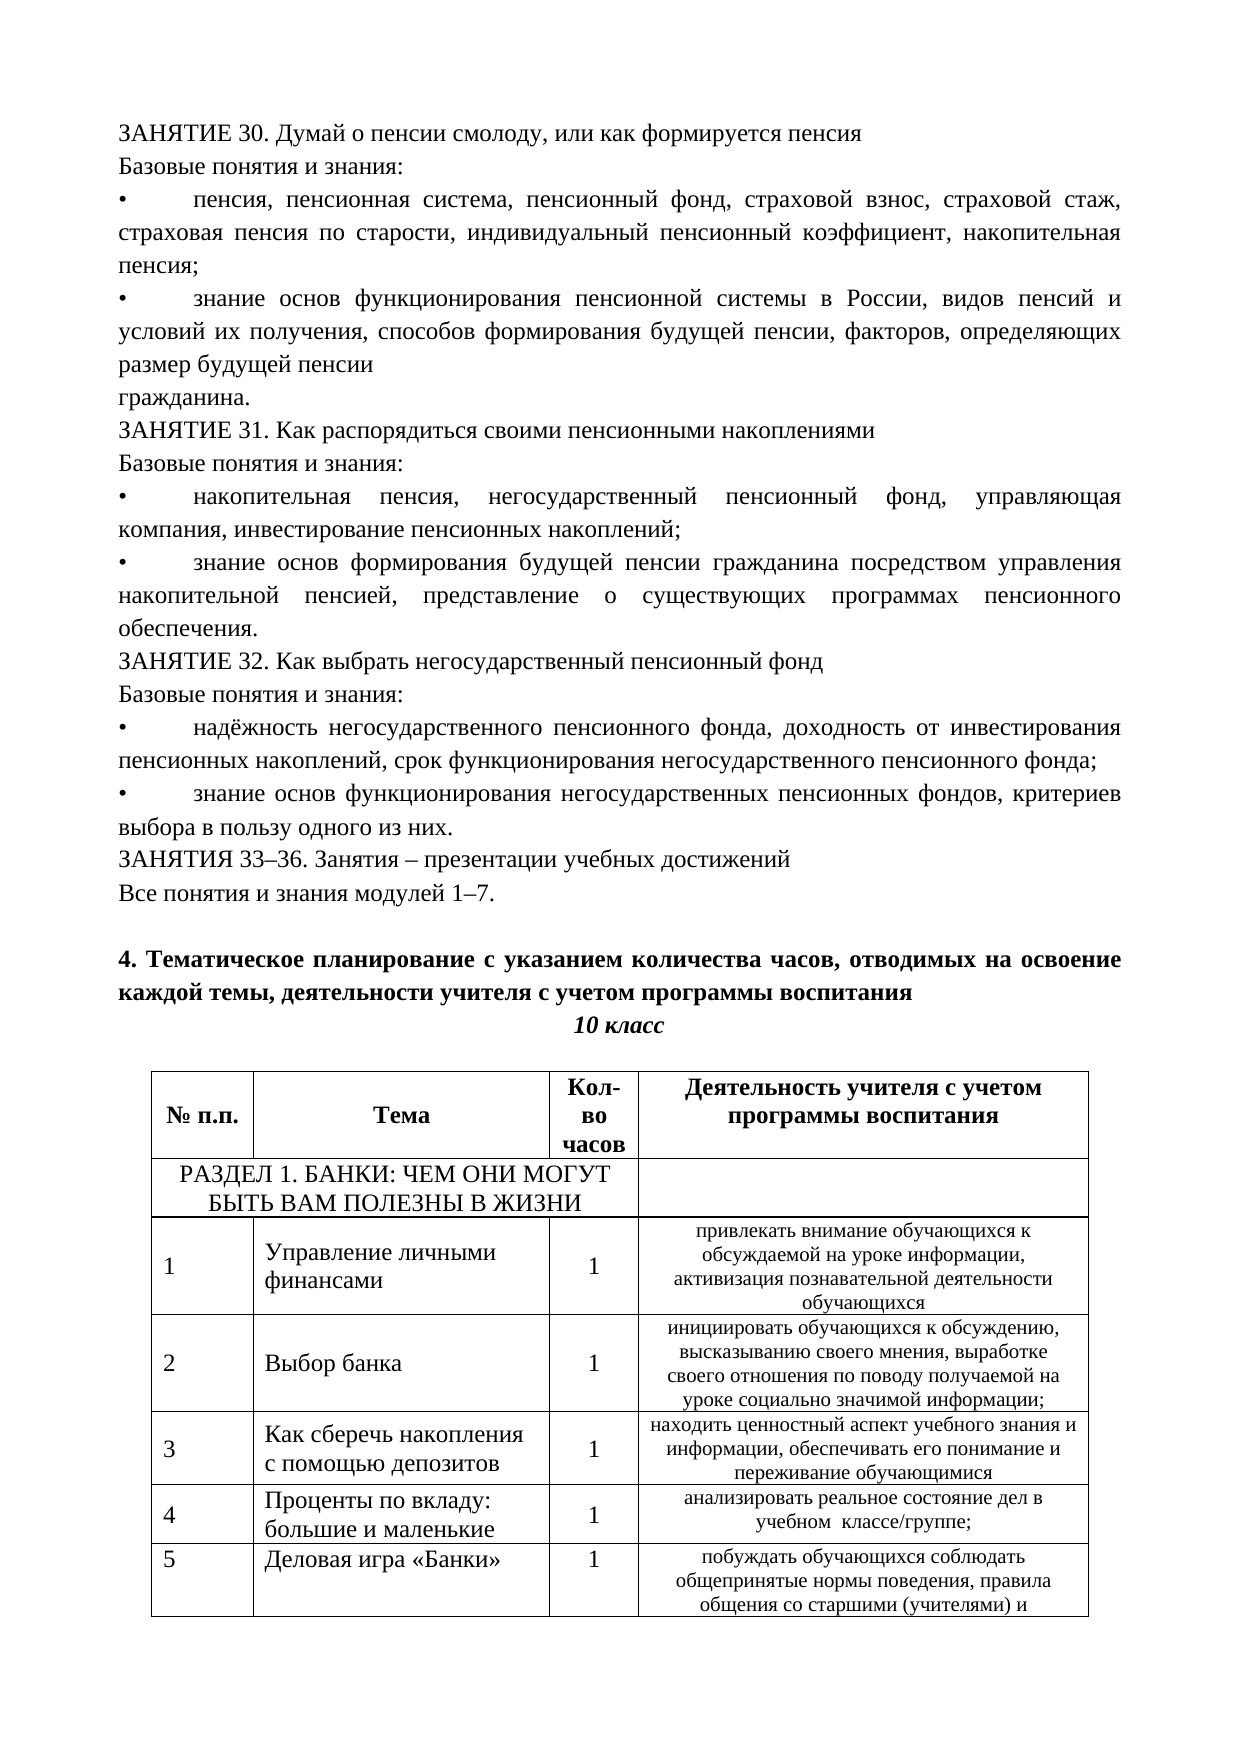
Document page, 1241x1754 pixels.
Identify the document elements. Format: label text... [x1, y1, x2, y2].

table_cell 1 [550, 1412, 638, 1484]
table_cell 1 [550, 1218, 638, 1314]
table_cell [254, 1544, 549, 1616]
text ЗАНЯТИЯ 33–36. Занятия – презентации учебных достижений [118, 844, 1122, 873]
table_header Тема [254, 1072, 549, 1158]
table_cell Проценты по вкладу: большие и маленькие [254, 1485, 549, 1543]
table_header Деятельность учителя с учетом программы воспитания [639, 1072, 1088, 1158]
table_header № п.п. [152, 1072, 253, 1158]
text Базовые понятия и знания: [118, 448, 1122, 477]
table_cell анализировать реальное состояние дел в учебном классе/группе; [639, 1485, 1088, 1543]
table_cell 3 [152, 1412, 253, 1484]
text ЗАНЯТИЕ 30. Думай о пенсии смолоду, или как формируется пенсия [118, 118, 1122, 147]
text • надёжность негосударственного пенсионного фонда, доходность от инвестирования пенсионных накоплений, срок функционирования негосударственного пенсионного фонда; [118, 712, 1122, 774]
table_cell Выбор банка [254, 1315, 549, 1411]
table_cell [639, 1159, 1088, 1216]
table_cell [639, 1544, 1088, 1616]
table_cell находить ценностный аспект учебного знания и информации, обеспечивать его понимание и переживание обучающимися [639, 1412, 1088, 1484]
text гражданина. [118, 382, 1122, 411]
table_cell 1 [550, 1315, 638, 1411]
text Все понятия и знания модулей 1–7. [118, 878, 1122, 906]
table_header Кол-во часов [550, 1072, 638, 1158]
table_cell привлекать внимание обучающихся к обсуждаемой на уроке информации, активизация познавательной деятельности обучающихся [639, 1218, 1088, 1314]
table_cell 2 [152, 1315, 253, 1411]
text 10 класс [118, 1010, 1122, 1038]
text ЗАНЯТИЕ 31. Как распорядиться своими пенсионными накоплениями [118, 415, 1122, 444]
text Базовые понятия и знания: [118, 151, 1122, 180]
text Базовые понятия и знания: [118, 679, 1122, 708]
table_cell 1 [550, 1485, 638, 1543]
table_cell РАЗДЕЛ 1. БАНКИ: ЧЕМ ОНИ МОГУТ БЫТЬ ВАМ ПОЛЕЗНЫ В ЖИЗНИ [152, 1159, 638, 1216]
text • знание основ формирования будущей пенсии гражданина посредством управления накопительной пенсией, представление о существующих программах пенсионного обеспечения. [118, 547, 1122, 642]
table_cell 1 [152, 1218, 253, 1314]
table_cell 4 [152, 1485, 253, 1543]
table_cell Как сберечь накопления с помощью депозитов [254, 1412, 549, 1484]
table_cell 1 [550, 1544, 638, 1616]
table_cell Управление личными финансами [254, 1218, 549, 1314]
text • пенсия, пенсионная система, пенсионный фонд, страховой взнос, страховой стаж, страховая пенсия по старости, индивидуальный пенсионный коэффициент, накопительная пенсия; [118, 184, 1122, 279]
table_cell 5 [152, 1544, 253, 1616]
text • знание основ функционирования пенсионной системы в России, видов пенсий и условий их получения, способов формирования будущей пенсии, факторов, определяющих размер будущей пенсии [118, 283, 1122, 378]
text ЗАНЯТИЕ 32. Как выбрать негосударственный пенсионный фонд [118, 646, 1122, 675]
text 4. Тематическое планирование с указанием количества часов, отводимых на освоение каждой темы, деятельности учителя с учетом программы воспитания [118, 944, 1122, 1005]
text • накопительная пенсия, негосударственный пенсионный фонд, управляющая компания, инвестирование пенсионных накоплений; [118, 481, 1122, 543]
text • знание основ функционирования негосударственных пенсионных фондов, критериев выбора в пользу одного из них. [118, 778, 1122, 840]
